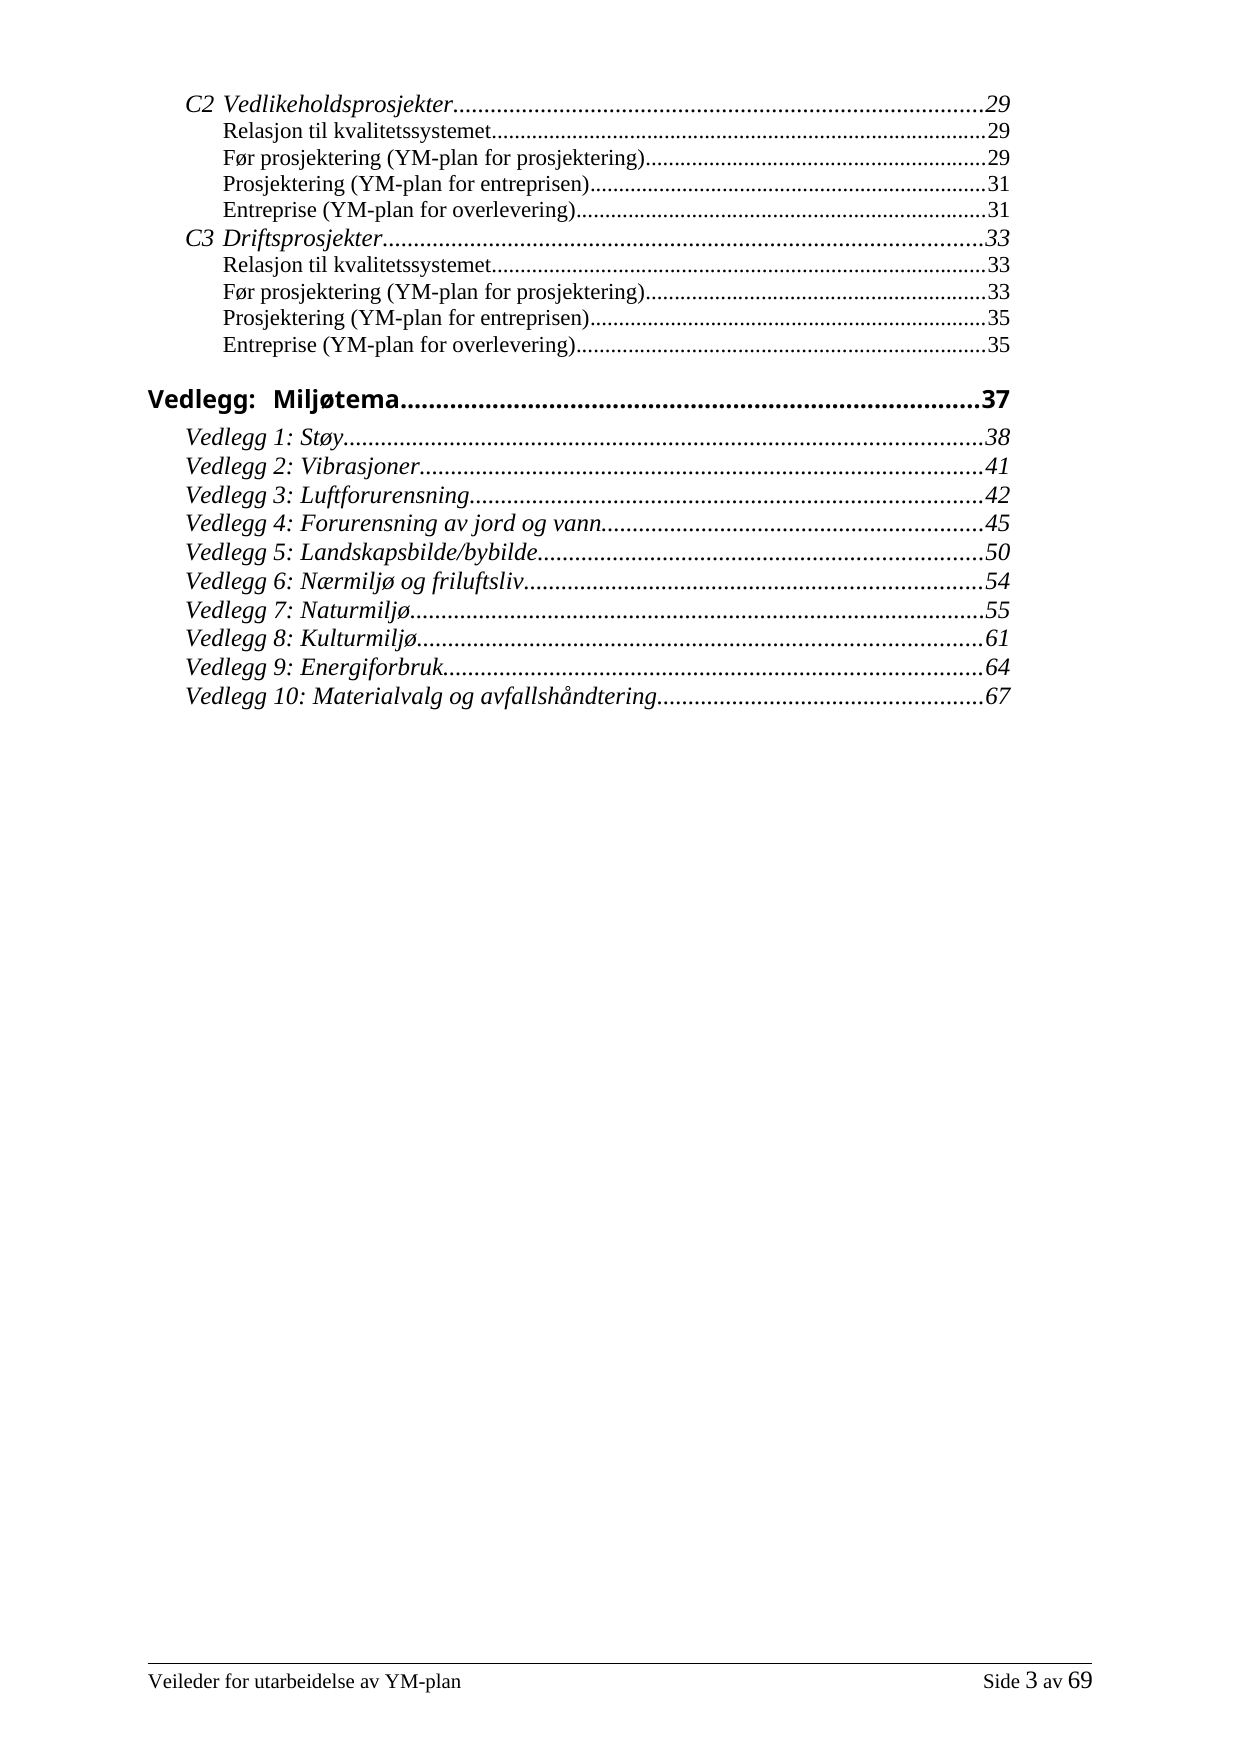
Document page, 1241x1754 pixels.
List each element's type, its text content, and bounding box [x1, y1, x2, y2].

text Vedlegg: Miljøtema 37 [148, 382, 1092, 416]
text Vedlegg 8: Kulturmiljø 61 [185, 623, 1092, 652]
text Før prosjektering (YM-plan for prosjektering) 33 [223, 278, 1092, 304]
text Vedlegg 7: Naturmiljø 55 [185, 595, 1092, 623]
text Relasjon til kvalitetssystemet 29 [223, 117, 1092, 144]
text Vedlegg 10: Materialvalg og avfallshåndtering 67 [185, 681, 1092, 710]
text Entreprise (YM-plan for overlevering) 31 [223, 196, 1092, 223]
text Vedlegg 4: Forurensning av jord og vann 45 [185, 508, 1092, 537]
text Relasjon til kvalitetssystemet 33 [223, 252, 1092, 278]
text Entreprise (YM-plan for overlevering) 35 [223, 331, 1092, 357]
text Prosjektering (YM-plan for entreprisen) 31 [223, 170, 1092, 196]
text Prosjektering (YM-plan for entreprisen) 35 [223, 304, 1092, 331]
text Vedlegg 2: Vibrasjoner 41 [185, 451, 1092, 480]
text Før prosjektering (YM-plan for prosjektering) 29 [223, 144, 1092, 170]
text Vedlegg 9: Energiforbruk 64 [185, 652, 1092, 681]
text Vedlegg 1: Støy 38 [185, 422, 1092, 451]
text Vedlegg 3: Luftforurensning 42 [185, 480, 1092, 508]
text Vedlegg 5: Landskapsbilde/bybilde 50 [185, 537, 1092, 566]
text C2 Vedlikeholdsprosjekter 29 [185, 89, 1092, 117]
text C3 Driftsprosjekter 33 [185, 223, 1092, 252]
text Vedlegg 6: Nærmiljø og friluftsliv 54 [185, 566, 1092, 595]
